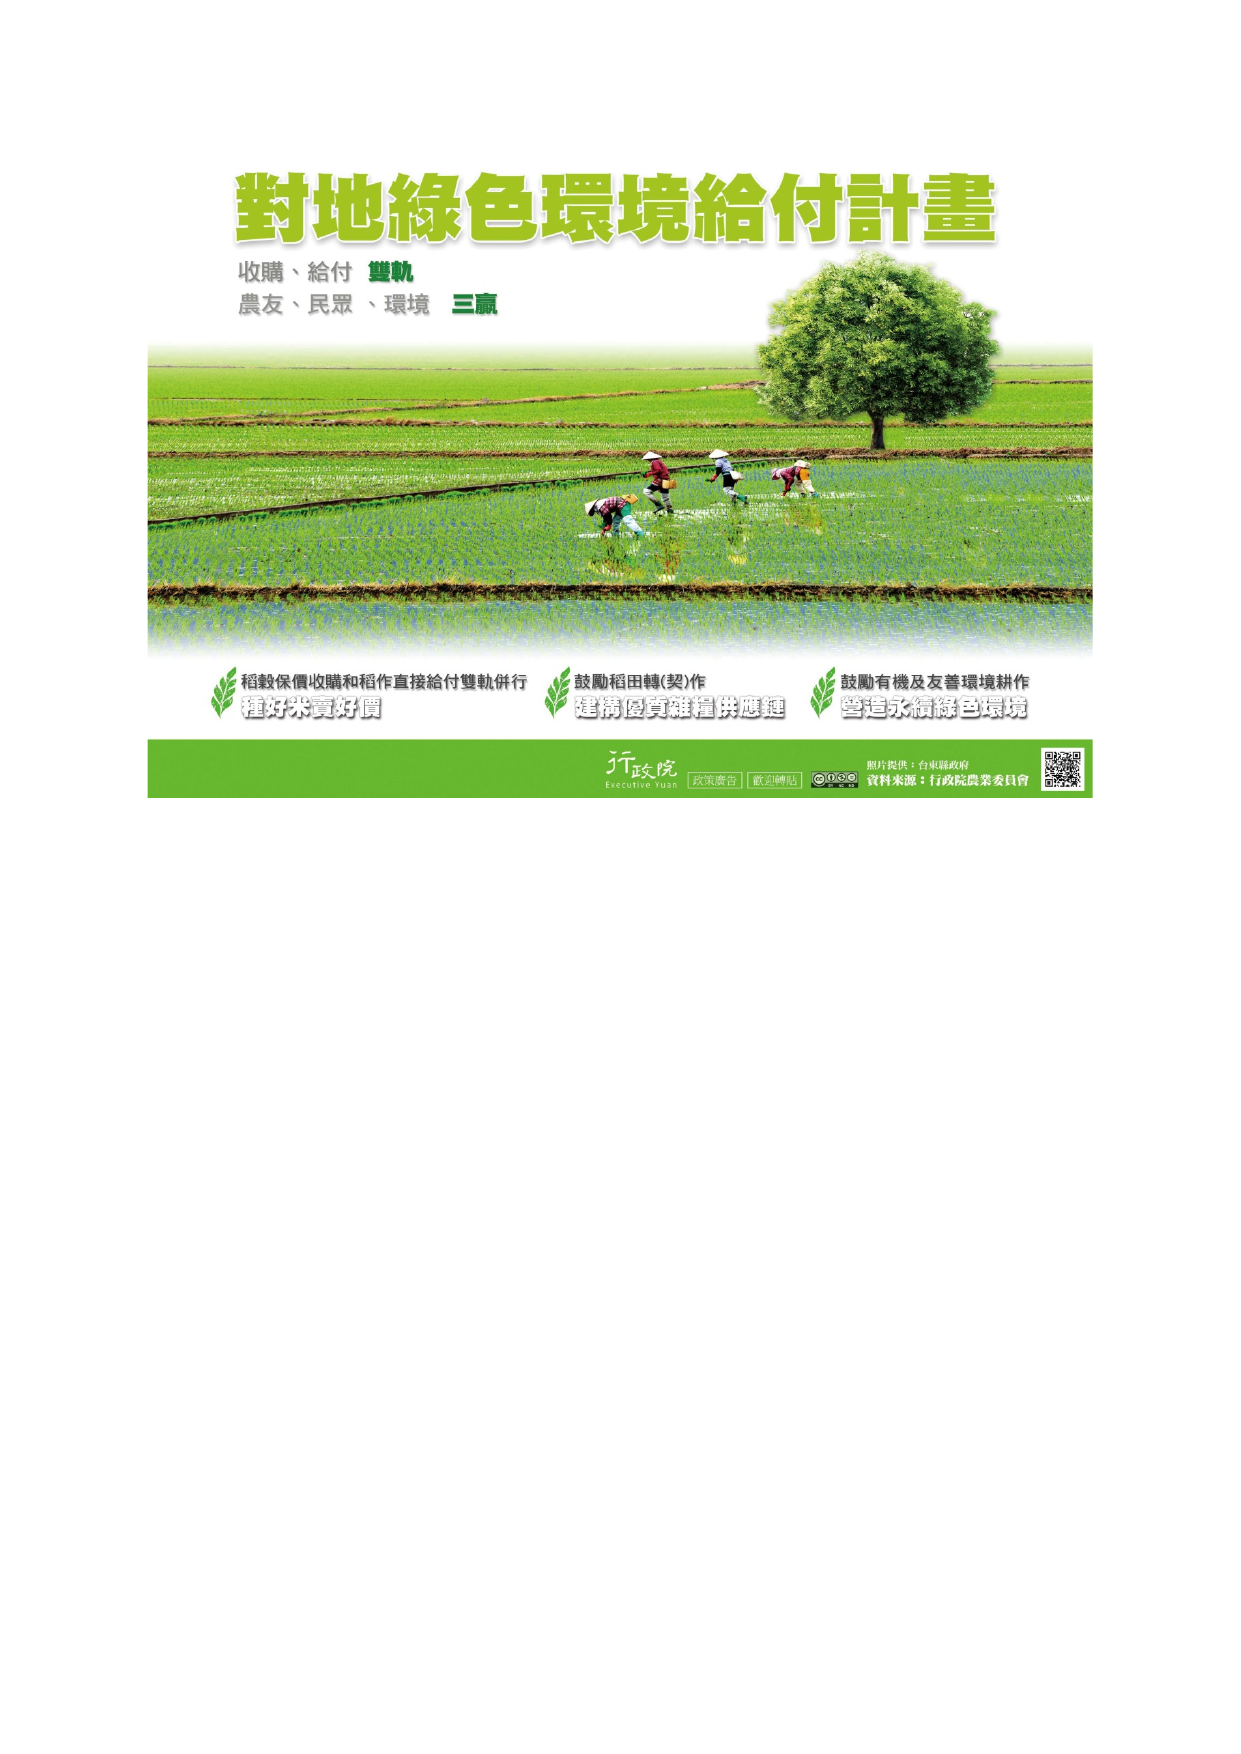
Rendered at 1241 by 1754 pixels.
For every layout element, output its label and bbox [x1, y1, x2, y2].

picture [147, 130, 1093, 798]
